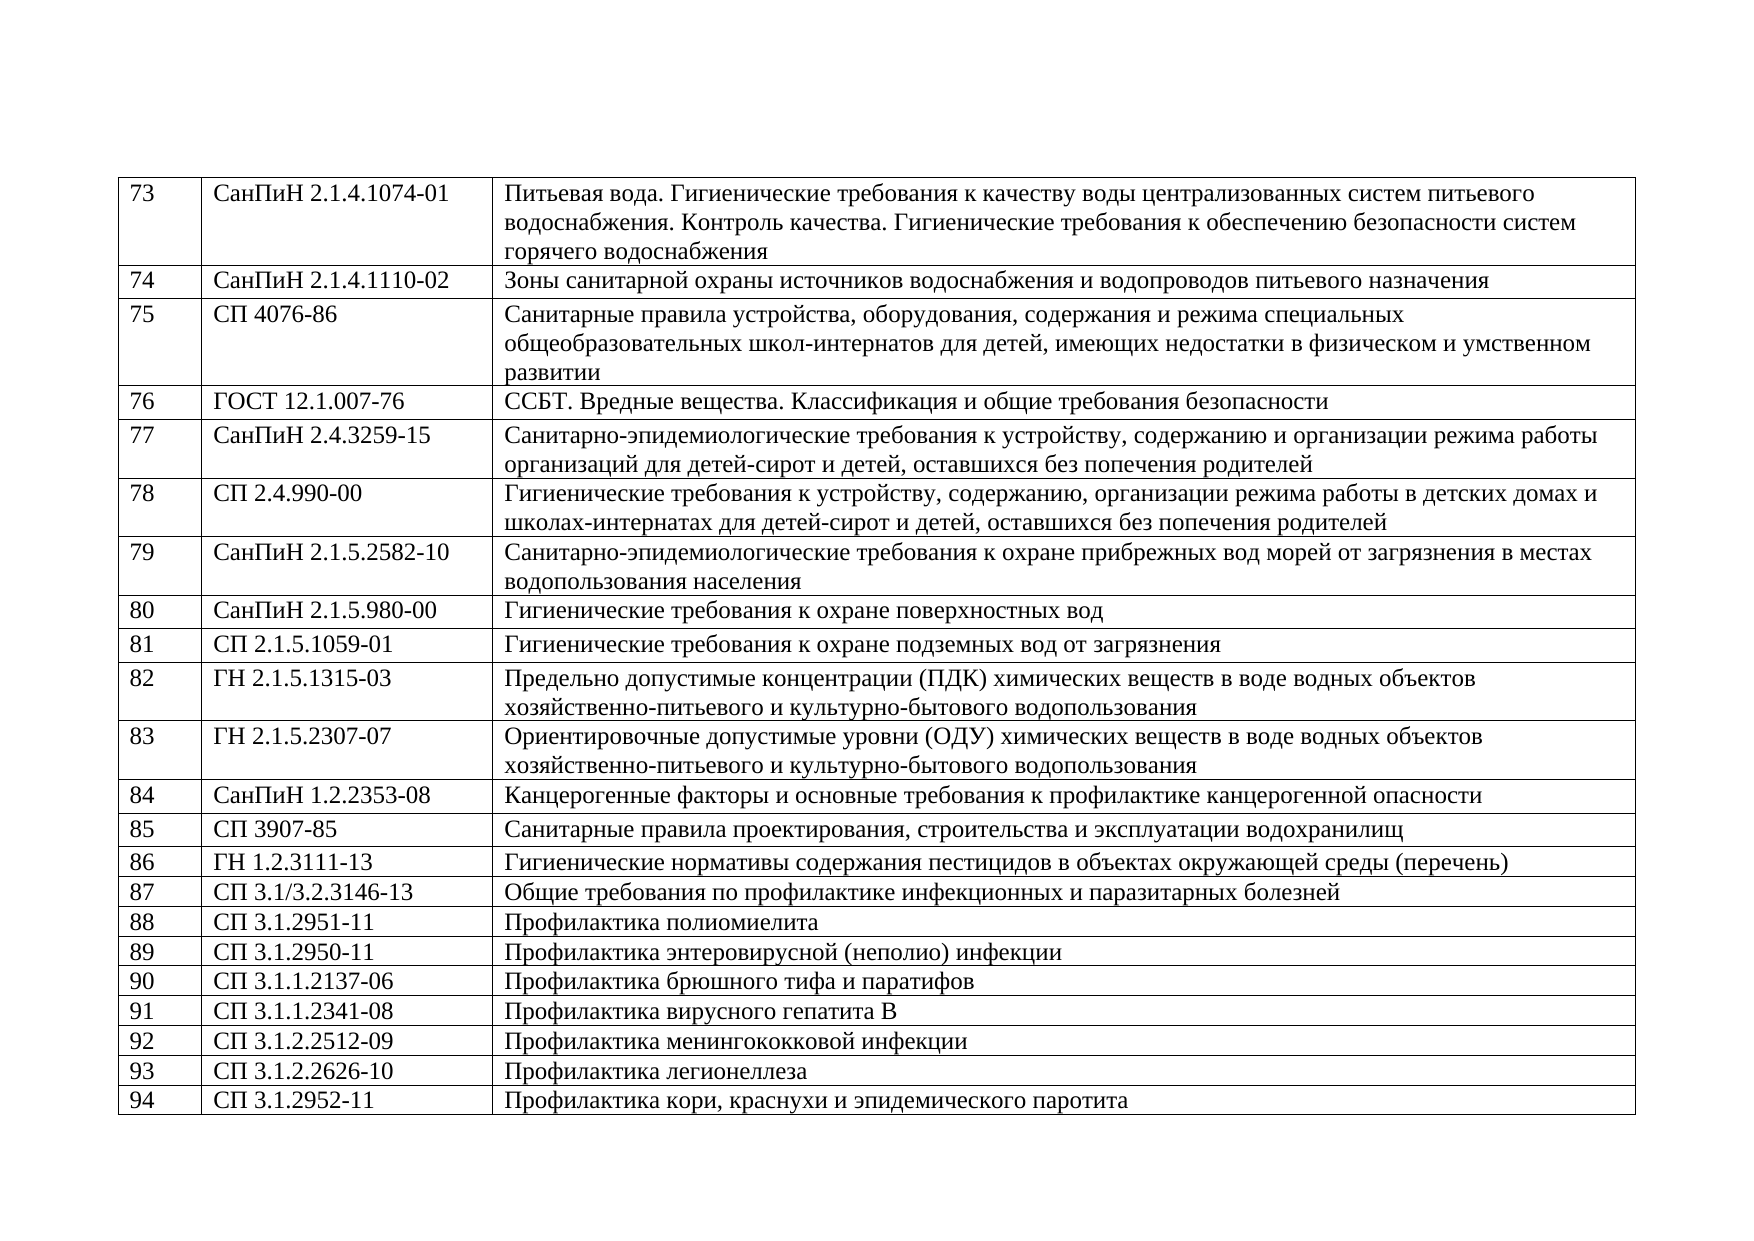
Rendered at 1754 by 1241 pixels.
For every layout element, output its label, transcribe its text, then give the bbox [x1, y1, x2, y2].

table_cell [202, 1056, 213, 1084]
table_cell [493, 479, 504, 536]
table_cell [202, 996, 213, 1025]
table_cell СанПиН 2.4.3259-15 [202, 420, 492, 477]
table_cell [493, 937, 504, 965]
table_cell ГОСТ 12.1.007-76 [202, 386, 492, 419]
table_cell 79 [119, 537, 201, 594]
table_cell 78 [119, 479, 201, 536]
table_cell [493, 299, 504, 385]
table_cell СП 2.4.990-00 [202, 479, 492, 536]
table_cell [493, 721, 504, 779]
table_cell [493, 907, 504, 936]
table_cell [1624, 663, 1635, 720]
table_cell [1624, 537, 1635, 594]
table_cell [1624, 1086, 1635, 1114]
table_cell 77 [119, 420, 201, 477]
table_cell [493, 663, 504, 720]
table_cell 87 [119, 877, 201, 906]
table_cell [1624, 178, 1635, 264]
table_cell СанПиН 2.1.5.2582-10 [202, 537, 492, 594]
table_cell Канцерогенные факторы и основные требования к профилактике канцерогенной опасности [493, 780, 1635, 813]
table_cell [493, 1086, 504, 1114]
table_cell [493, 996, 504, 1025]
table_cell 94 [119, 1086, 201, 1114]
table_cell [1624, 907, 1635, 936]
table_cell СанПиН 2.1.5.980-00 [202, 596, 492, 628]
table_cell 89 [119, 937, 201, 965]
table_cell ССБТ. Вредные вещества. Классификация и общие требования безопасности [493, 386, 1635, 419]
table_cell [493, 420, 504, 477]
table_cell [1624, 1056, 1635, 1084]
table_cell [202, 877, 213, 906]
table_cell 81 [119, 629, 201, 662]
table_cell Гигиенические требования к охране подземных вод от загрязнения [493, 629, 1635, 662]
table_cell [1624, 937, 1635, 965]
table_cell Гигиенические требования к охране поверхностных вод [493, 596, 1635, 628]
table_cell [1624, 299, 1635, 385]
table_cell ГН 2.1.5.2307-07 [202, 721, 492, 779]
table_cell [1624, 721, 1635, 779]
table_cell 83 [119, 721, 201, 779]
table_cell 91 [119, 996, 201, 1025]
table_cell Общие требования по профилактике инфекционных и паразитарных болезней [493, 877, 1635, 906]
table_cell 93 [119, 1056, 201, 1084]
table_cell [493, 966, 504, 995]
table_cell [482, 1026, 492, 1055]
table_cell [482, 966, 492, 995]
table_cell 76 [119, 386, 201, 419]
table_cell 92 [119, 1026, 201, 1055]
table_cell СП 4076-86 [202, 299, 492, 385]
table_cell СП 3907-85 [202, 814, 492, 846]
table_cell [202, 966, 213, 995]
table_cell СП 2.1.5.1059-01 [202, 629, 492, 662]
table_cell 86 [119, 847, 201, 876]
table_cell СанПиН 2.1.4.1110-02 [202, 266, 492, 298]
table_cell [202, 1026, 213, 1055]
table_cell 73 [119, 178, 201, 264]
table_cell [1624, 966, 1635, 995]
table_cell СанПиН 2.1.4.1074-01 [202, 178, 492, 264]
table_cell 82 [119, 663, 201, 720]
table_cell Санитарные правила проектирования, строительства и эксплуатации водохранилищ [493, 814, 1635, 846]
table_cell Зоны санитарной охраны источников водоснабжения и водопроводов питьевого назначения [493, 266, 1635, 298]
table_cell 88 [119, 907, 201, 936]
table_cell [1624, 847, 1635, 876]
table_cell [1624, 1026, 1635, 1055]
table_cell 74 [119, 266, 201, 298]
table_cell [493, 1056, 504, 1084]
table_cell ГН 2.1.5.1315-03 [202, 663, 492, 720]
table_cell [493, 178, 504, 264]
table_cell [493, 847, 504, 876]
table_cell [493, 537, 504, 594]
table_cell 80 [119, 596, 201, 628]
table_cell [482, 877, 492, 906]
table_cell 75 [119, 299, 201, 385]
table_cell 90 [119, 966, 201, 995]
table_cell 84 [119, 780, 201, 813]
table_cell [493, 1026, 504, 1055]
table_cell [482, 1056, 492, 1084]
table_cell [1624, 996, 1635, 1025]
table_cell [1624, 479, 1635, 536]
table_cell СанПиН 1.2.2353-08 [202, 780, 492, 813]
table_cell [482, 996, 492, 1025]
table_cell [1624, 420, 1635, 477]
table_cell 85 [119, 814, 201, 846]
